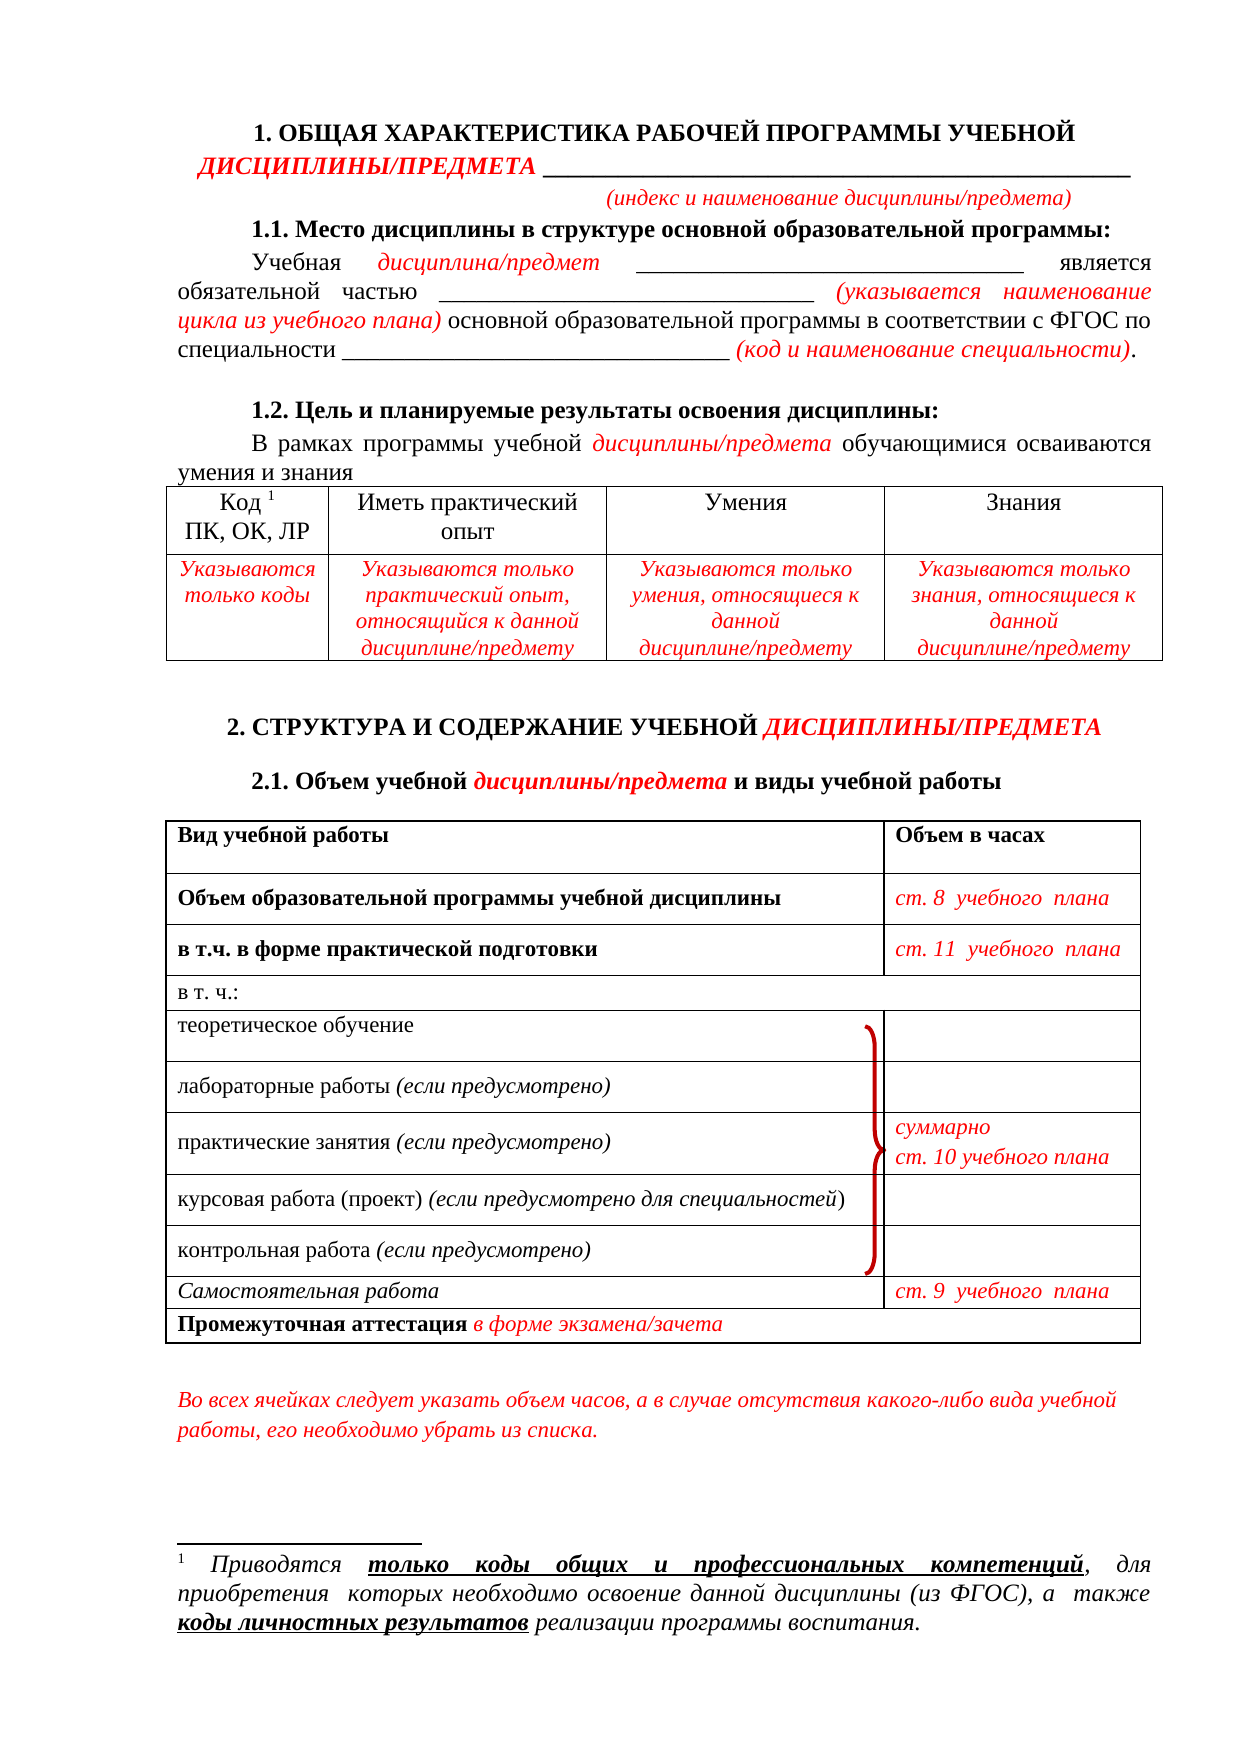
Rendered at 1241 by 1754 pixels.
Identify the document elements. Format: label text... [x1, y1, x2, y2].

table_cell Объем образовательной программы учебной дисциплины [167, 874, 883, 923]
text (индекс и наименование дисциплины/предмета) [177, 184, 1152, 211]
table_cell Промежуточная аттестация в форме экзамена/зачета [167, 1309, 1140, 1342]
table_cell в т.ч. в форме практической подготовки [167, 925, 883, 974]
table_cell [885, 1175, 1140, 1225]
text 1.2. Цель и планируемые результаты освоения дисциплины: [177, 395, 1152, 424]
text Во всех ячейках следует указать объем часов, а в случае отсутствия какого-либо вида учебной работы, его необходимо убрать из списка. [177, 1386, 1152, 1443]
text 2. СТРУКТУРА И СОДЕРЖАНИЕ УЧЕБНОЙ ДИСЦИПЛИНЫ/ПРЕДМЕТА [177, 712, 1152, 741]
table_cell Указываются только коды [167, 555, 328, 660]
table_cell курсовая работа (проект) (если предусмотрено для специальностей) [167, 1175, 883, 1225]
table_cell Указываются только знания, относящиеся к данной дисциплине/предмету [885, 555, 1162, 660]
table_cell Указываются только практический опыт, относящийся к данной дисциплине/предмету [329, 555, 606, 660]
table_header Умения [607, 487, 884, 553]
text 2.1. Объем учебной дисциплины/предмета и виды учебной работы [177, 766, 1152, 795]
table_cell теоретическое обучение [167, 1011, 883, 1061]
table_header Вид учебной работы [167, 822, 883, 872]
table_cell [885, 1011, 1140, 1061]
table_cell Самостоятельная работа [167, 1277, 883, 1307]
table_cell практические занятия (если предусмотрено) [167, 1113, 883, 1174]
table_cell [885, 1062, 1140, 1112]
table_cell ст. 8 учебного плана [885, 874, 1140, 923]
table_header Иметь практический опыт [329, 487, 606, 553]
table_header Код ПК, ОК, ЛР [167, 487, 328, 553]
text В рамках программы учебной дисциплины/предмета обучающимися осваиваются умения и знания [177, 428, 1152, 486]
table_cell [885, 1226, 1140, 1276]
text Учебная дисциплина/предмет _______________________________ является обязательной частью ______________________________ (указывается наименование цикла из учебного плана) основной образовательной программы в соответствии с ФГОС по специальности _______________________________ (код и наименование специальности). [177, 247, 1152, 362]
table_cell лабораторные работы (если предусмотрено) [167, 1062, 883, 1112]
table_cell суммарно ст. 10 учебного плана [885, 1113, 1140, 1174]
text 1.1. Место дисциплины в структуре основной образовательной программы: [177, 214, 1152, 243]
text 1. ОБЩАЯ ХАРАКТЕРИСТИКА РАБОЧЕЙ ПРОГРАММЫ УЧЕБНОЙ ДИСЦИПЛИНЫ/ПРЕДМЕТА _______________________________________________ [177, 118, 1152, 180]
table_cell ст. 9 учебного плана [885, 1277, 1140, 1307]
table_header Знания [885, 487, 1162, 553]
table_cell контрольная работа (если предусмотрено) [167, 1226, 883, 1276]
table_cell Указываются только умения, относящиеся к данной дисциплине/предмету [607, 555, 884, 660]
table_header Объем в часах [885, 822, 1140, 872]
table_cell ст. 11 учебного плана [885, 925, 1140, 974]
table_cell в т. ч.: [167, 976, 1140, 1009]
